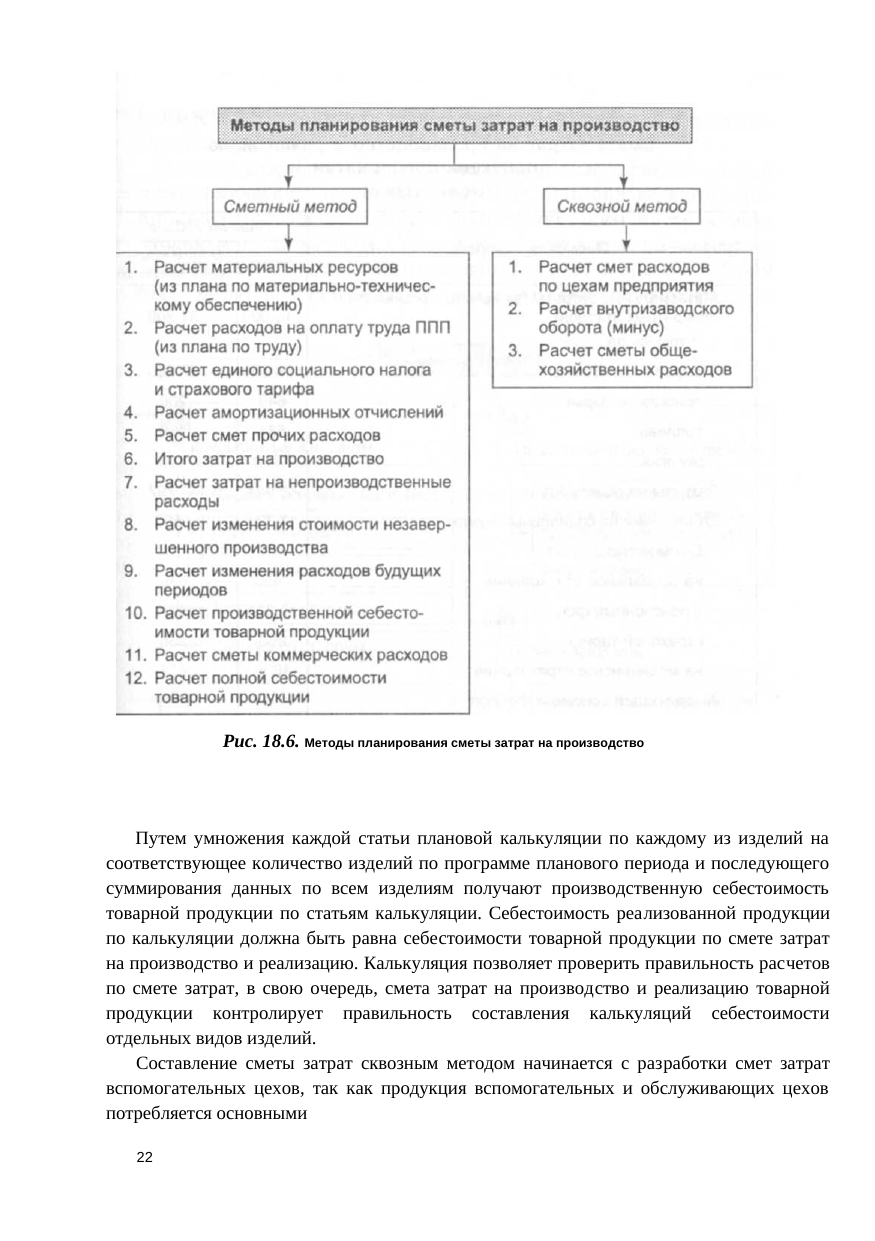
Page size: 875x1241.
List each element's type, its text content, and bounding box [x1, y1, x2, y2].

text Составление сметы затрат сквозным методом начинается с разработки смет затрат вспомогательных цехов, так как продукция вспомогательных и обслуживающих цехов потребляется основными [106, 1049, 830, 1124]
text Путем умножения каждой статьи плановой калькуляции по каждому из изделий на соответствующее количество изделий по программе планового периода и последующего суммирования данных по всем изделиям получают производственную себестоимость товарной продукции по статьям калькуляции. Себестоимость реализованной продукции по калькуляции должна быть равна себестоимости товарной продукции по смете затрат на производство и реализацию. Калькуляция позволяет проверить правильность расчетов по смете затрат, в свою очередь, смета затрат на производство и реализацию товарной продукции контролирует правильность составления калькуляций себестоимости отдельных видов изделий. [106, 94, 830, 1049]
